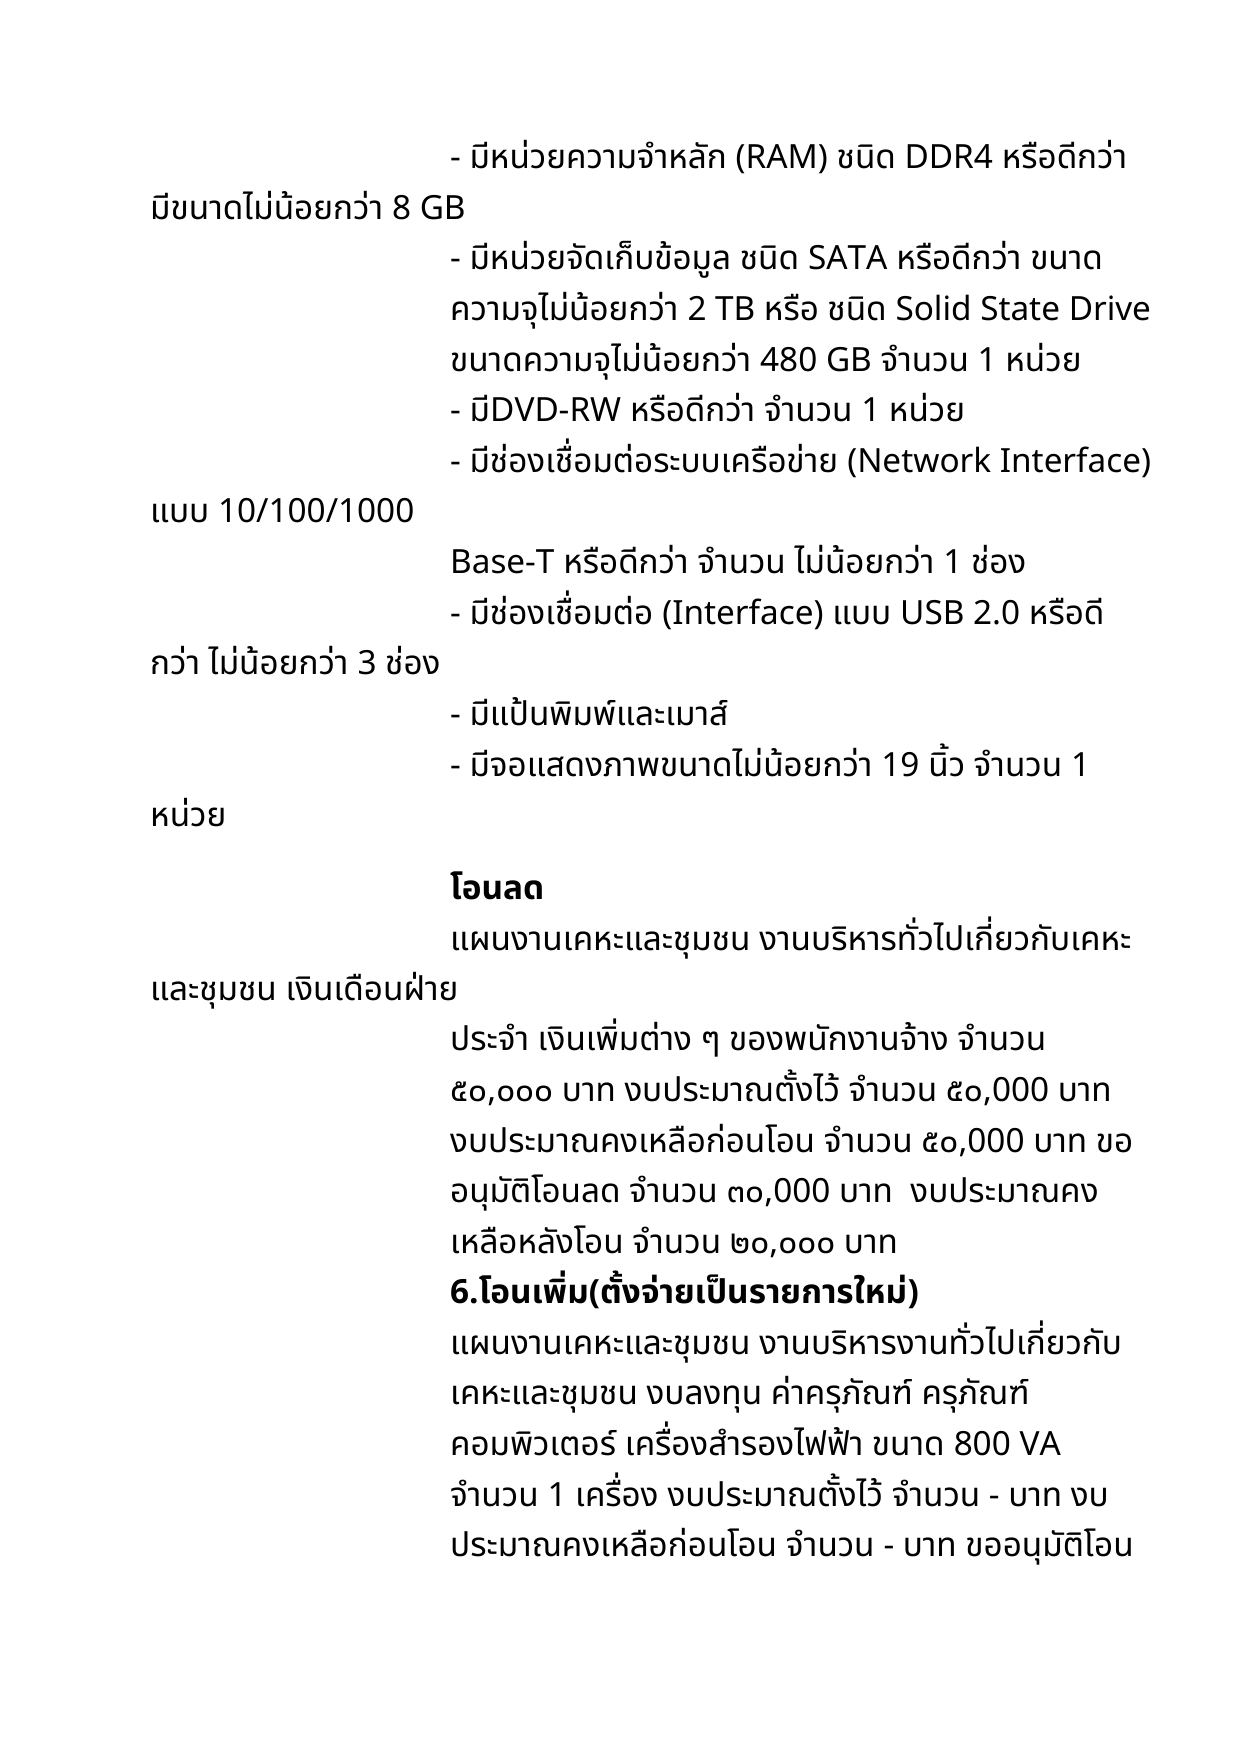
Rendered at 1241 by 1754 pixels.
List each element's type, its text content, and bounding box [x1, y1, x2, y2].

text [450, 1319, 1158, 1572]
text - มีDVD-RW หรือดีกว่า จำนวน 1 หน่วย [150, 386, 1152, 437]
text แผนงานเคหะและชุมชน งานบริหารทั่วไปเกี่ยวกับเคหะและชุมชน เงินเดือนฝ่าย [150, 914, 1152, 1015]
text - มีจอแสดงภาพขนาดไม่น้อยกว่า 19 นิ้ว จำนวน 1 หน่วย [150, 740, 1152, 841]
text - มีหน่วยจัดเก็บข้อมูล ชนิด SATA หรือดีกว่า ขนาดความจุไม่น้อยกว่า 2 TB หรือ ชนิด Solid State Drive ขนาดความจุไม่น้อยกว่า 480 GB จำนวน 1 หน่วย [450, 234, 1152, 386]
text - มีหน่วยความจำหลัก (RAM) ชนิด DDR4 หรือดีกว่า มีขนาดไม่น้อยกว่า 8 GB [150, 133, 1152, 234]
text ประจำ เงินเพิ่มต่าง ๆ ของพนักงานจ้าง จำนวน ๕๐,๐๐๐ บาท งบประมาณตั้งไว้ จำนวน ๕๐,000 บาท งบประมาณคงเหลือก่อนโอน จำนวน ๕๐,000 บาท ขออนุมัติโอนลด จำนวน ๓๐,000 บาท งบประมาณคงเหลือหลังโอน จำนวน ๒๐,๐๐๐ บาท [450, 1015, 1152, 1268]
text Base-T หรือดีกว่า จำนวน ไม่น้อยกว่า 1 ช่อง [150, 538, 1152, 588]
text โอนลด [375, 864, 1152, 914]
text - มีช่องเชื่อมต่อระบบเครือข่าย (Network Interface) แบบ 10/100/1000 [150, 437, 1152, 538]
text - มีช่องเชื่อมต่อ (Interface) แบบ USB 2.0 หรือดีกว่า ไม่น้อยกว่า 3 ช่อง [150, 588, 1152, 690]
text 6.โอนเพิ่ม(ตั้งจ่ายเป็นรายการใหม่) [150, 1268, 1152, 1319]
text - มีแป้นพิมพ์และเมาส์ [150, 690, 1152, 740]
